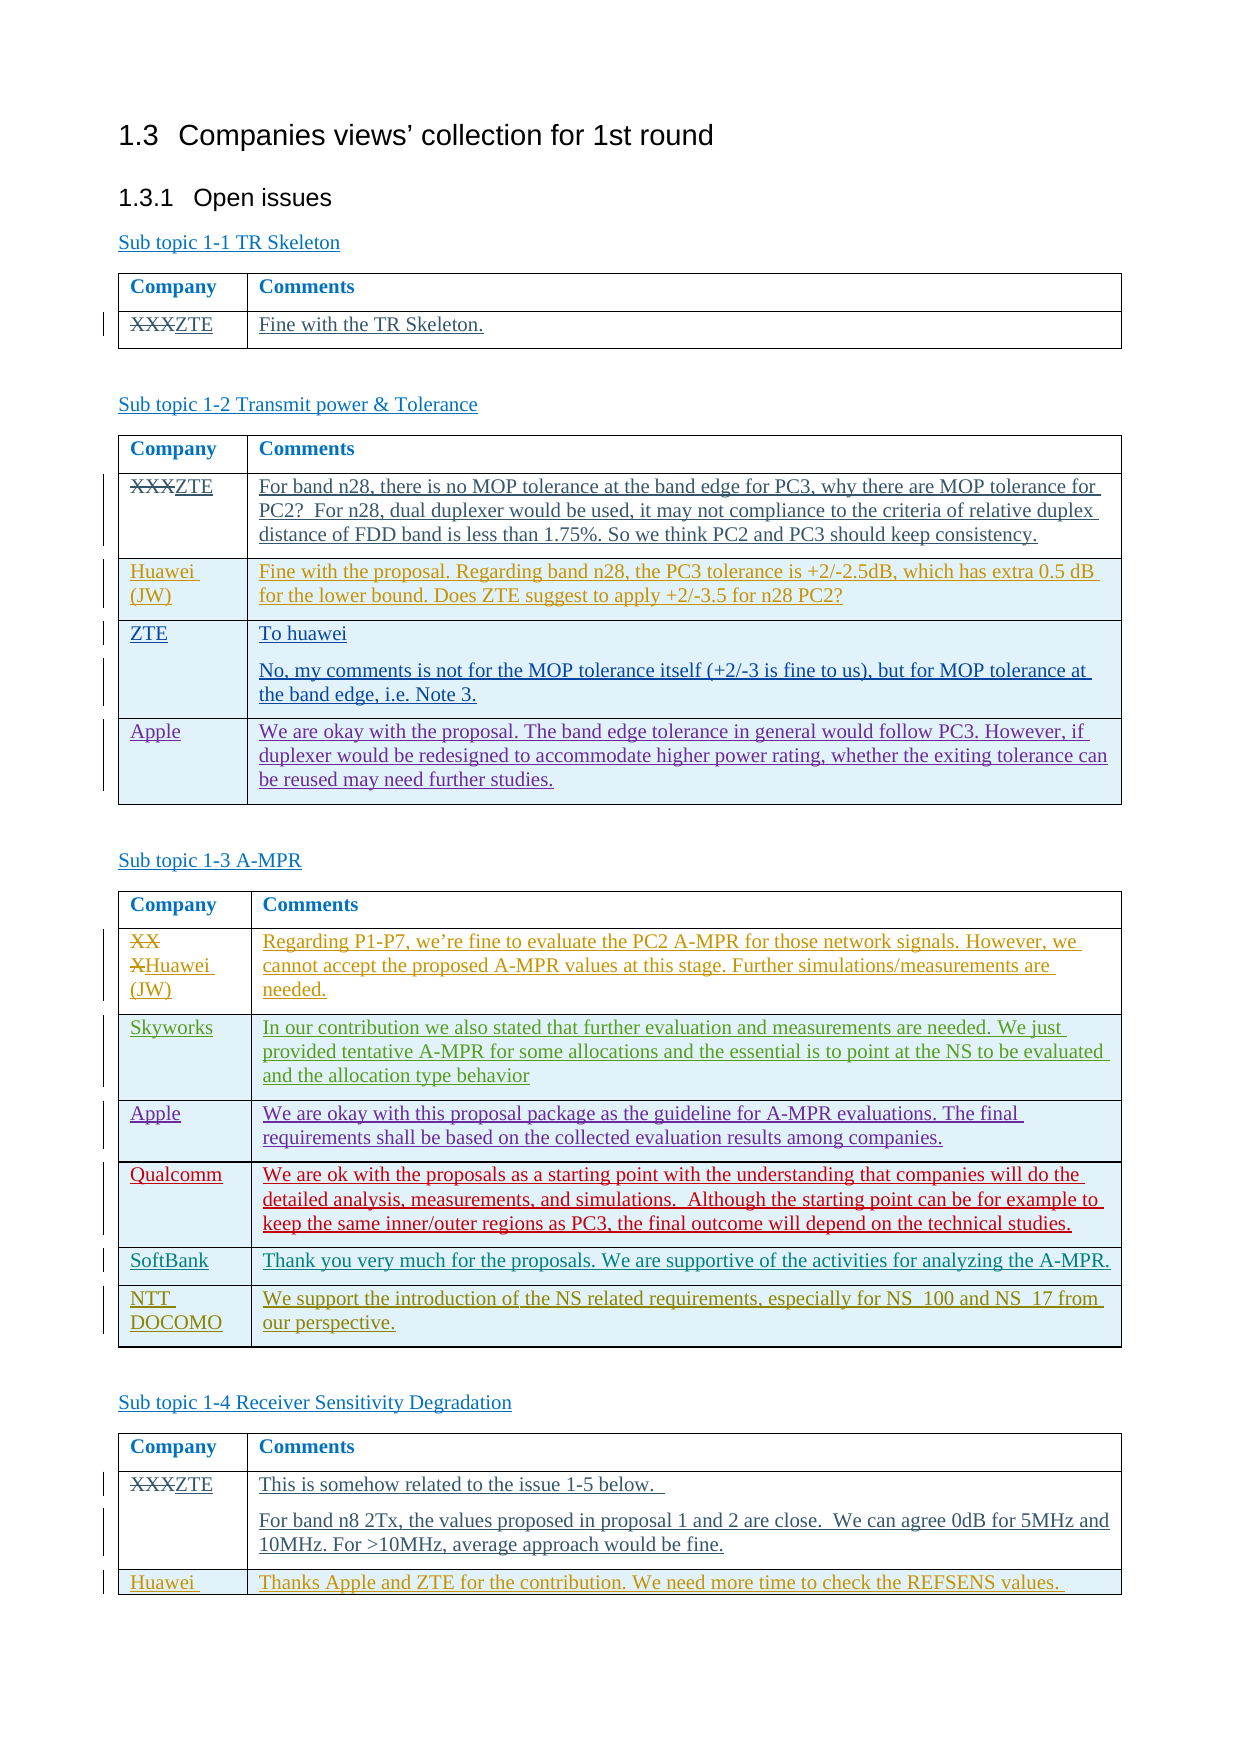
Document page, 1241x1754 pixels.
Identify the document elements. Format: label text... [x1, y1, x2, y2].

text Sub topic 1-3 A-MPR [118, 848, 1122, 872]
table_cell [119, 1472, 247, 1569]
text Sub topic 1-1 TR Skeleton [118, 230, 1122, 254]
table_header Comments [248, 1434, 1121, 1471]
table_cell [248, 474, 1121, 558]
table_cell [252, 929, 1121, 1014]
table_cell [248, 312, 1121, 348]
table_header Company [119, 274, 247, 311]
subtitle Open issues [118, 183, 1122, 212]
table_header Comments [248, 436, 1121, 473]
table_cell [119, 474, 247, 558]
table_header Company [119, 892, 251, 928]
subtitle Companies views’ collection for 1st round [118, 118, 1122, 152]
text Sub topic 1-2 Transmit power & Tolerance [118, 392, 1122, 416]
text Sub topic 1-4 Receiver Sensitivity Degradation [118, 1390, 1122, 1414]
table_cell [248, 1472, 1121, 1569]
table_header Company [119, 1434, 247, 1471]
table_header Company [119, 436, 247, 473]
table_cell [119, 312, 247, 348]
table_header Comments [248, 274, 1121, 311]
table_cell [119, 929, 251, 1014]
table_header Comments [252, 892, 1121, 928]
